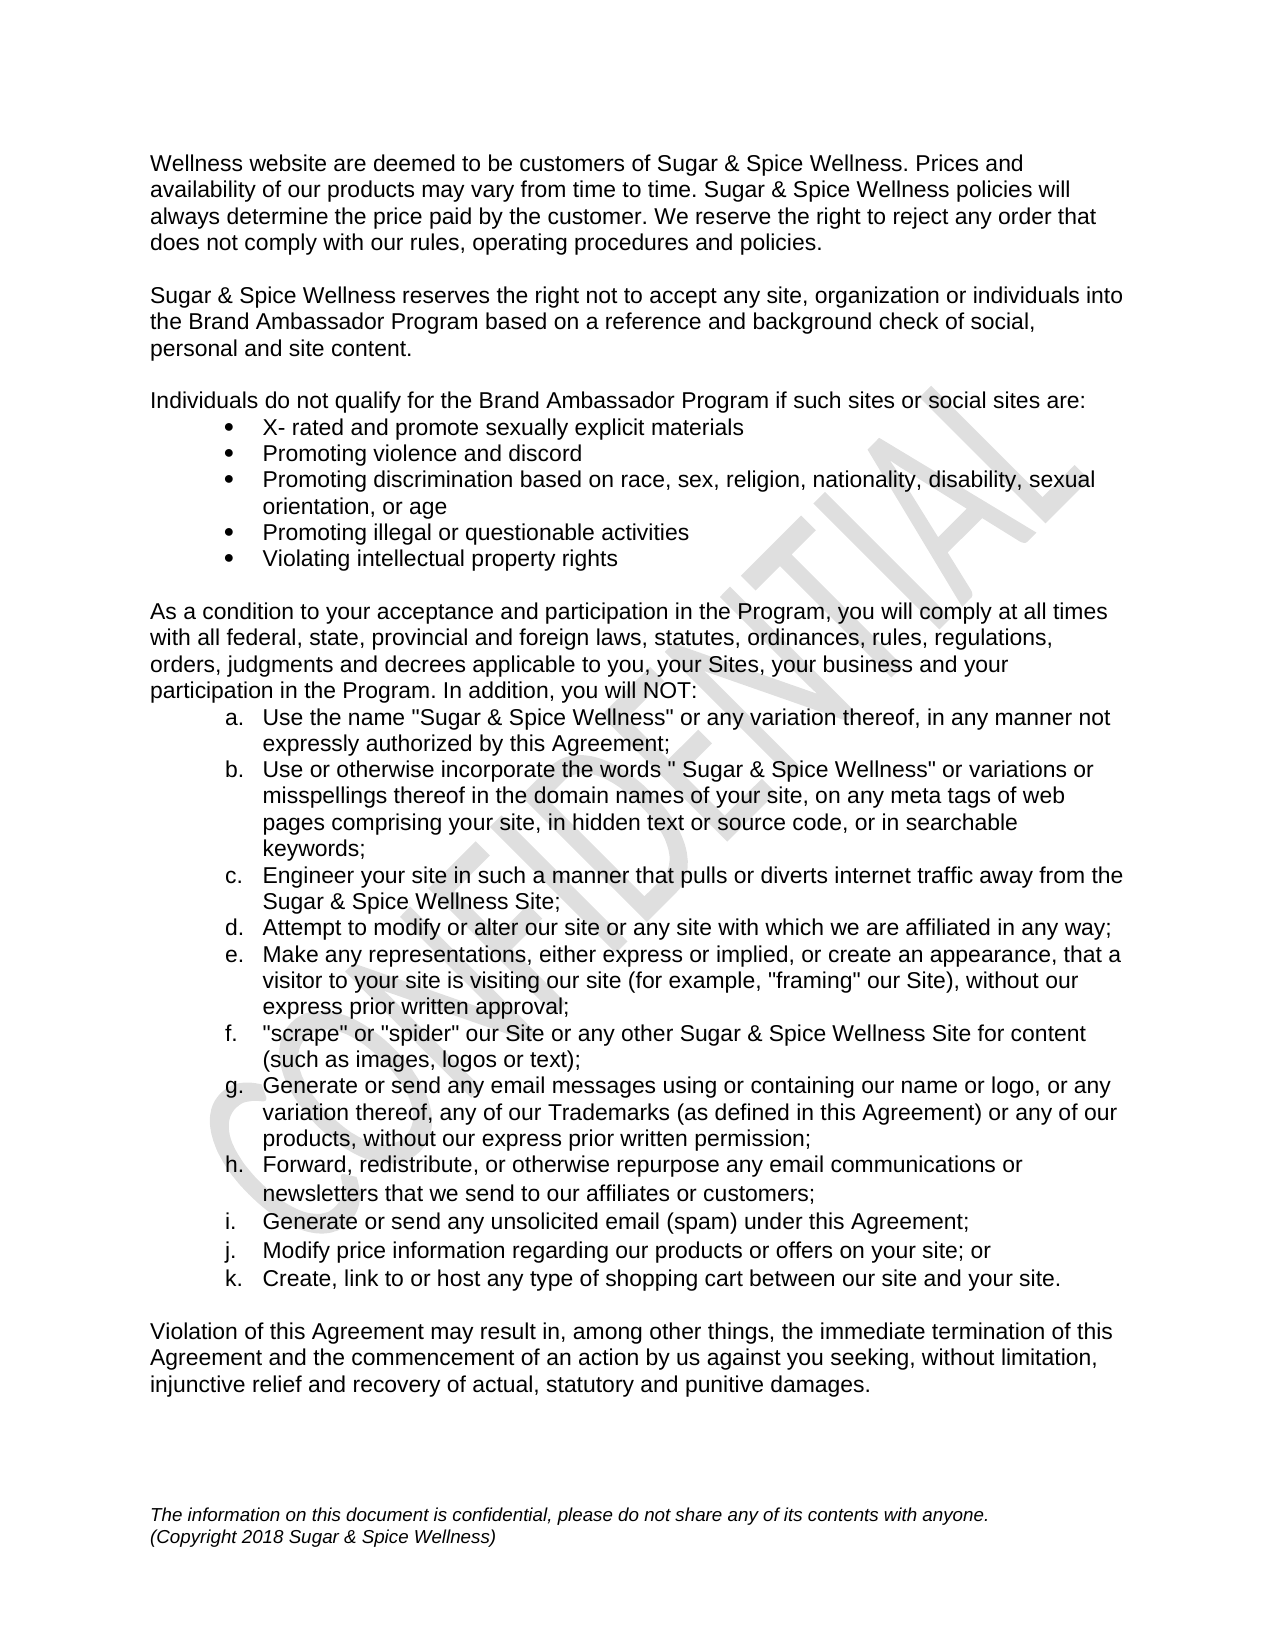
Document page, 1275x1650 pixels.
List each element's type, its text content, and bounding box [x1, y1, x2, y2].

list Generate or send any unsolicited email (spam) under this Agreement; [225, 1208, 1125, 1235]
list X- rated and promote sexually explicit materials [225, 413, 1125, 440]
list "scrape" or "spider" our Site or any other Sugar & Spice Wellness Site for content (such as images, logos or text); [225, 1020, 1125, 1072]
list Make any representations, either express or implied, or create an appearance, that a visitor to your site is visiting our site (for example, "framing" our Site), without our express prior written approval; [225, 941, 1125, 1020]
list Promoting violence and discord [225, 440, 1125, 466]
list Forward, redistribute, or otherwise repurpose any email communications or newsletters that we send to our affiliates or customers; [225, 1151, 1125, 1206]
list Generate or send any email messages using or containing our name or logo, or any variation thereof, any of our Trademarks (as defined in this Agreement) or any of our products, without our express prior written permission; [225, 1072, 1125, 1151]
list Engineer your site in such a manner that pulls or diverts internet traffic away from the Sugar & Spice Wellness Site; [225, 862, 1125, 914]
list Modify price information regarding our products or offers on your site; or [225, 1237, 1125, 1263]
list Violating intellectual property rights [225, 545, 1125, 572]
list Promoting discrimination based on race, sex, religion, nationality, disability, sexual orientation, or age [225, 466, 1125, 519]
list Create, link to or host any type of shopping cart between our site and your site. [225, 1265, 1125, 1292]
text Violation of this Agreement may result in, among other things, the immediate termination of this Agreement and the commencement of an action by us against you seeking, without limitation, injunctive relief and recovery of actual, statutory and punitive damages. [150, 1318, 1125, 1397]
text As a condition to your acceptance and participation in the Program, you will comply at all times with all federal, state, provincial and foreign laws, statutes, ordinances, rules, regulations, orders, judgments and decrees applicable to you, your Sites, your business and your participation in the Program. In addition, you will NOT: [150, 598, 1125, 703]
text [150, 150, 1125, 255]
list Promoting illegal or questionable activities [225, 519, 1125, 545]
list Use the name "Sugar & Spice Wellness" or any variation thereof, in any manner not expressly authorized by this Agreement; [225, 703, 1125, 756]
text Individuals do not qualify for the Brand Ambassador Program if such sites or social sites are: [150, 387, 1125, 413]
text Sugar & Spice Wellness reserves the right not to accept any site, organization or individuals into the Brand Ambassador Program based on a reference and background check of social, personal and site content. [150, 282, 1125, 361]
list Use or otherwise incorporate the words " Sugar & Spice Wellness" or variations or misspellings thereof in the domain names of your site, on any meta tags of web pages comprising your site, in hidden text or source code, or in searchable keywords; [225, 756, 1125, 862]
list Attempt to modify or alter our site or any site with which we are affiliated in any way; [225, 914, 1125, 941]
